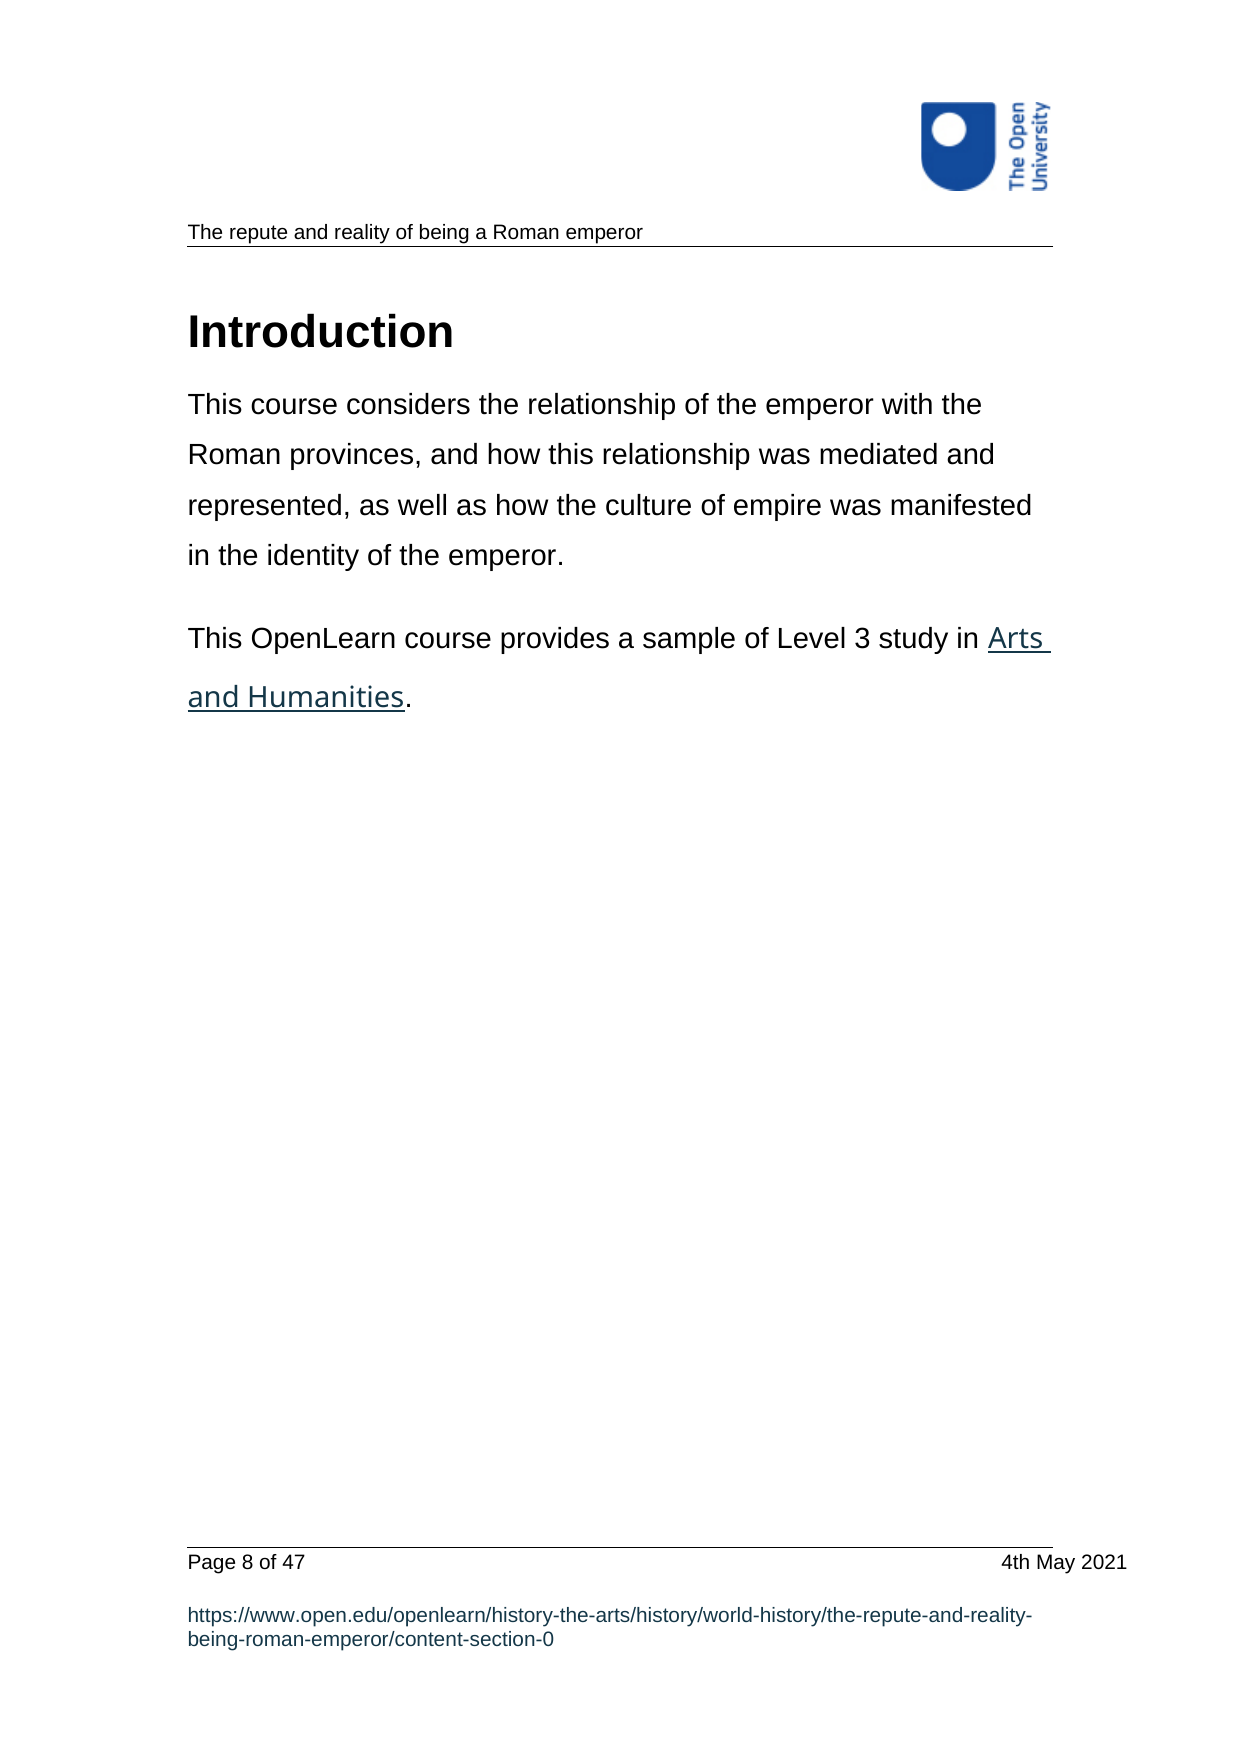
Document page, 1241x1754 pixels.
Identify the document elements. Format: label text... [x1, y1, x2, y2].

text This OpenLearn course provides a sample of Level 3 study in Arts and Humanities. [187, 617, 1053, 716]
picture [921, 102, 1052, 191]
text This course considers the relationship of the emperor with the Roman provinces, and how this relationship was mediated and represented, as well as how the culture of empire was manifested in the identity of the emperor. [187, 387, 1053, 571]
subtitle Introduction [187, 305, 1053, 358]
